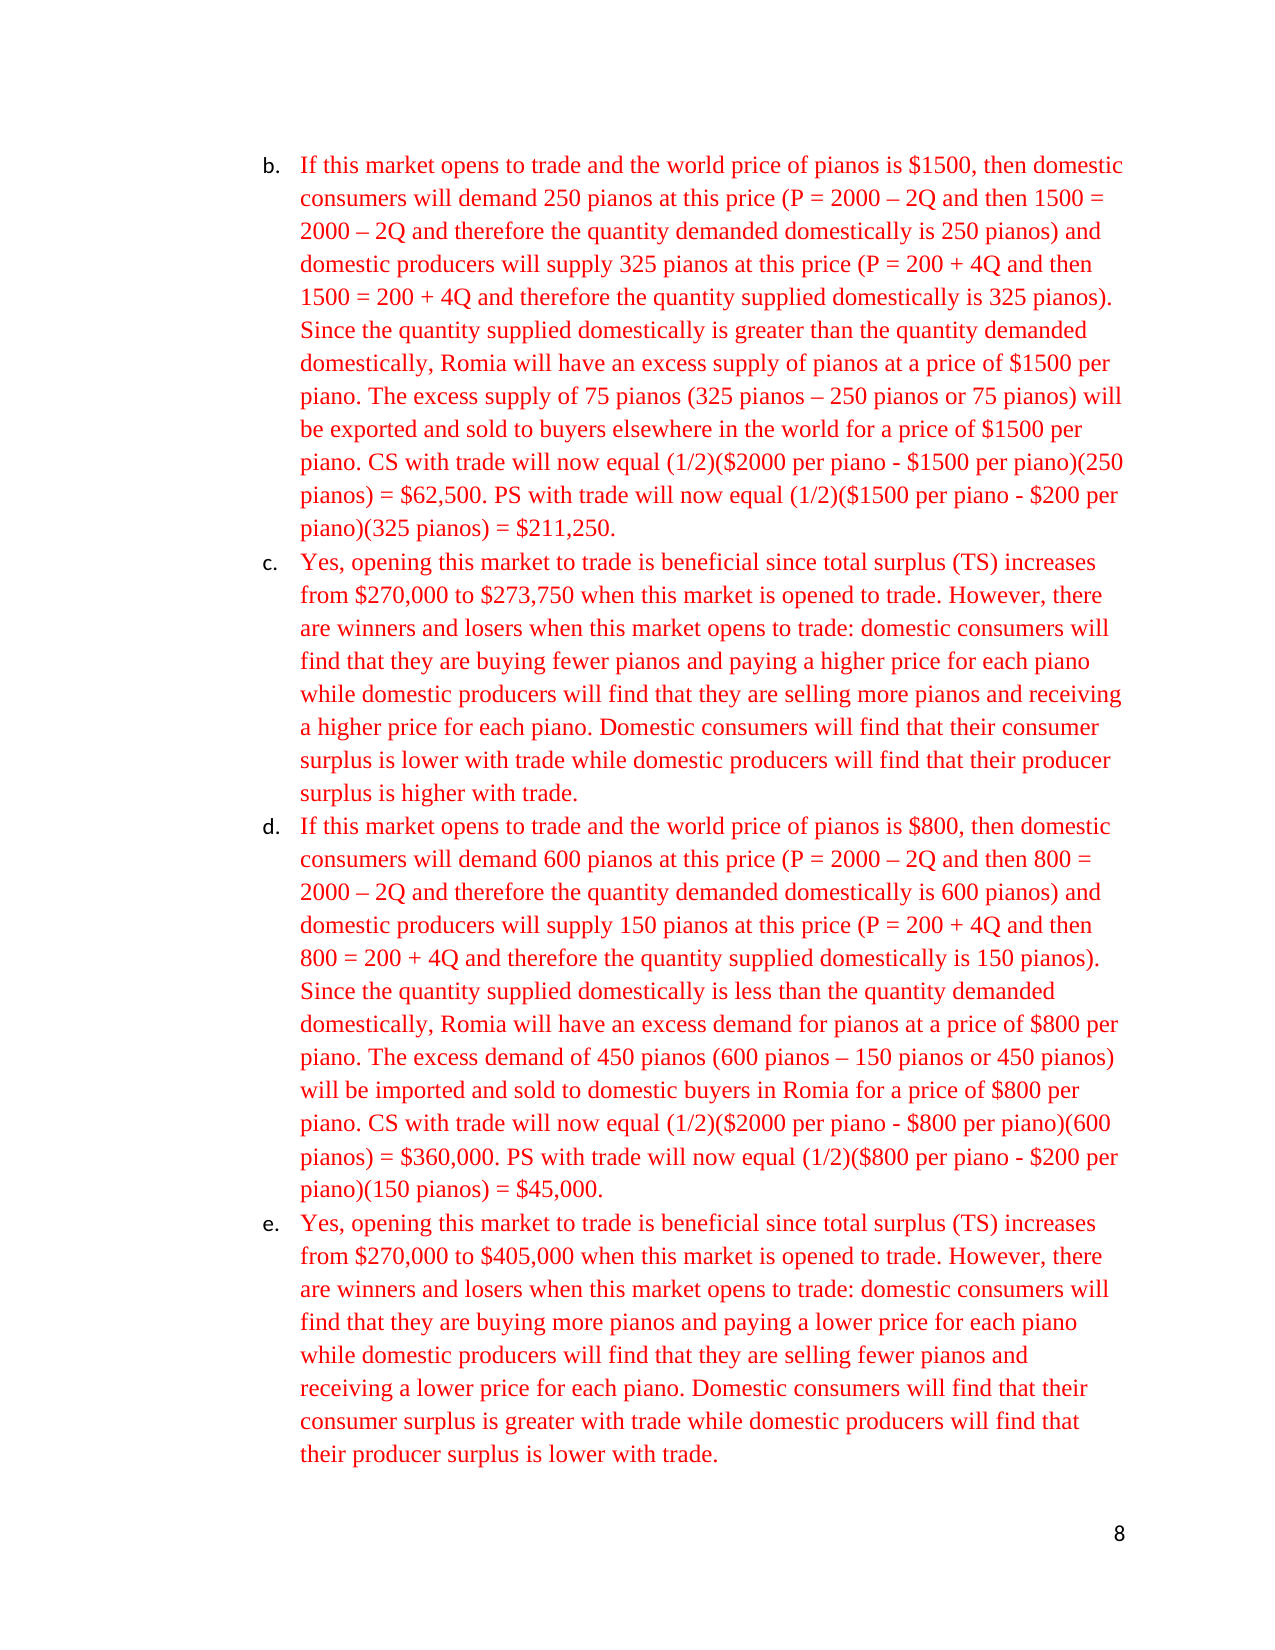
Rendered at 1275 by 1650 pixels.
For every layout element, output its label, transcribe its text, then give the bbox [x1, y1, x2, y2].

list If this market opens to trade and the world price of pianos is $800, then domestic consumers will demand 600 pianos at this price (P = 2000 – 2Q and then 800 = 2000 – 2Q and therefore the quantity demanded domestically is 600 pianos) and domestic producers will supply 150 pianos at this price (P = 200 + 4Q and then 800 = 200 + 4Q and therefore the quantity supplied domestically is 150 pianos). Since the quantity supplied domestically is less than the quantity demanded domestically, Romia will have an excess demand for pianos at a price of $800 per piano. The excess demand of 450 pianos (600 pianos – 150 pianos or 450 pianos) will be imported and sold to domestic buyers in Romia for a price of $800 per piano. CS with trade will now equal (1/2)($2000 per piano - $800 per piano)(600 pianos) = $360,000. PS with trade will now equal (1/2)($800 per piano - $200 per piano)(150 pianos) = $45,000. [262, 811, 1125, 1203]
list If this market opens to trade and the world price of pianos is $1500, then domestic consumers will demand 250 pianos at this price (P = 2000 – 2Q and then 1500 = 2000 – 2Q and therefore the quantity demanded domestically is 250 pianos) and domestic producers will supply 325 pianos at this price (P = 200 + 4Q and then 1500 = 200 + 4Q and therefore the quantity supplied domestically is 325 pianos). Since the quantity supplied domestically is greater than the quantity demanded domestically, Romia will have an excess supply of pianos at a price of $1500 per piano. The excess supply of 75 pianos (325 pianos – 250 pianos or 75 pianos) will be exported and sold to buyers elsewhere in the world for a price of $1500 per piano. CS with trade will now equal (1/2)($2000 per piano - $1500 per piano)(250 pianos) = $62,500. PS with trade will now equal (1/2)($1500 per piano - $200 per piano)(325 pianos) = $211,250. [262, 150, 1125, 542]
list Yes, opening this market to trade is beneficial since total surplus (TS) increases from $270,000 to $405,000 when this market is opened to trade. However, there are winners and losers when this market opens to trade: domestic consumers will find that they are buying more pianos and paying a lower price for each piano while domestic producers will find that they are selling fewer pianos and receiving a lower price for each piano. Domestic consumers will find that their consumer surplus is greater with trade while domestic producers will find that their producer surplus is lower with trade. [262, 1208, 1125, 1468]
list Yes, opening this market to trade is beneficial since total surplus (TS) increases from $270,000 to $273,750 when this market is opened to trade. However, there are winners and losers when this market opens to trade: domestic consumers will find that they are buying fewer pianos and paying a higher price for each piano while domestic producers will find that they are selling more pianos and receiving a higher price for each piano. Domestic consumers will find that their consumer surplus is lower with trade while domestic producers will find that their producer surplus is higher with trade. [262, 547, 1125, 807]
